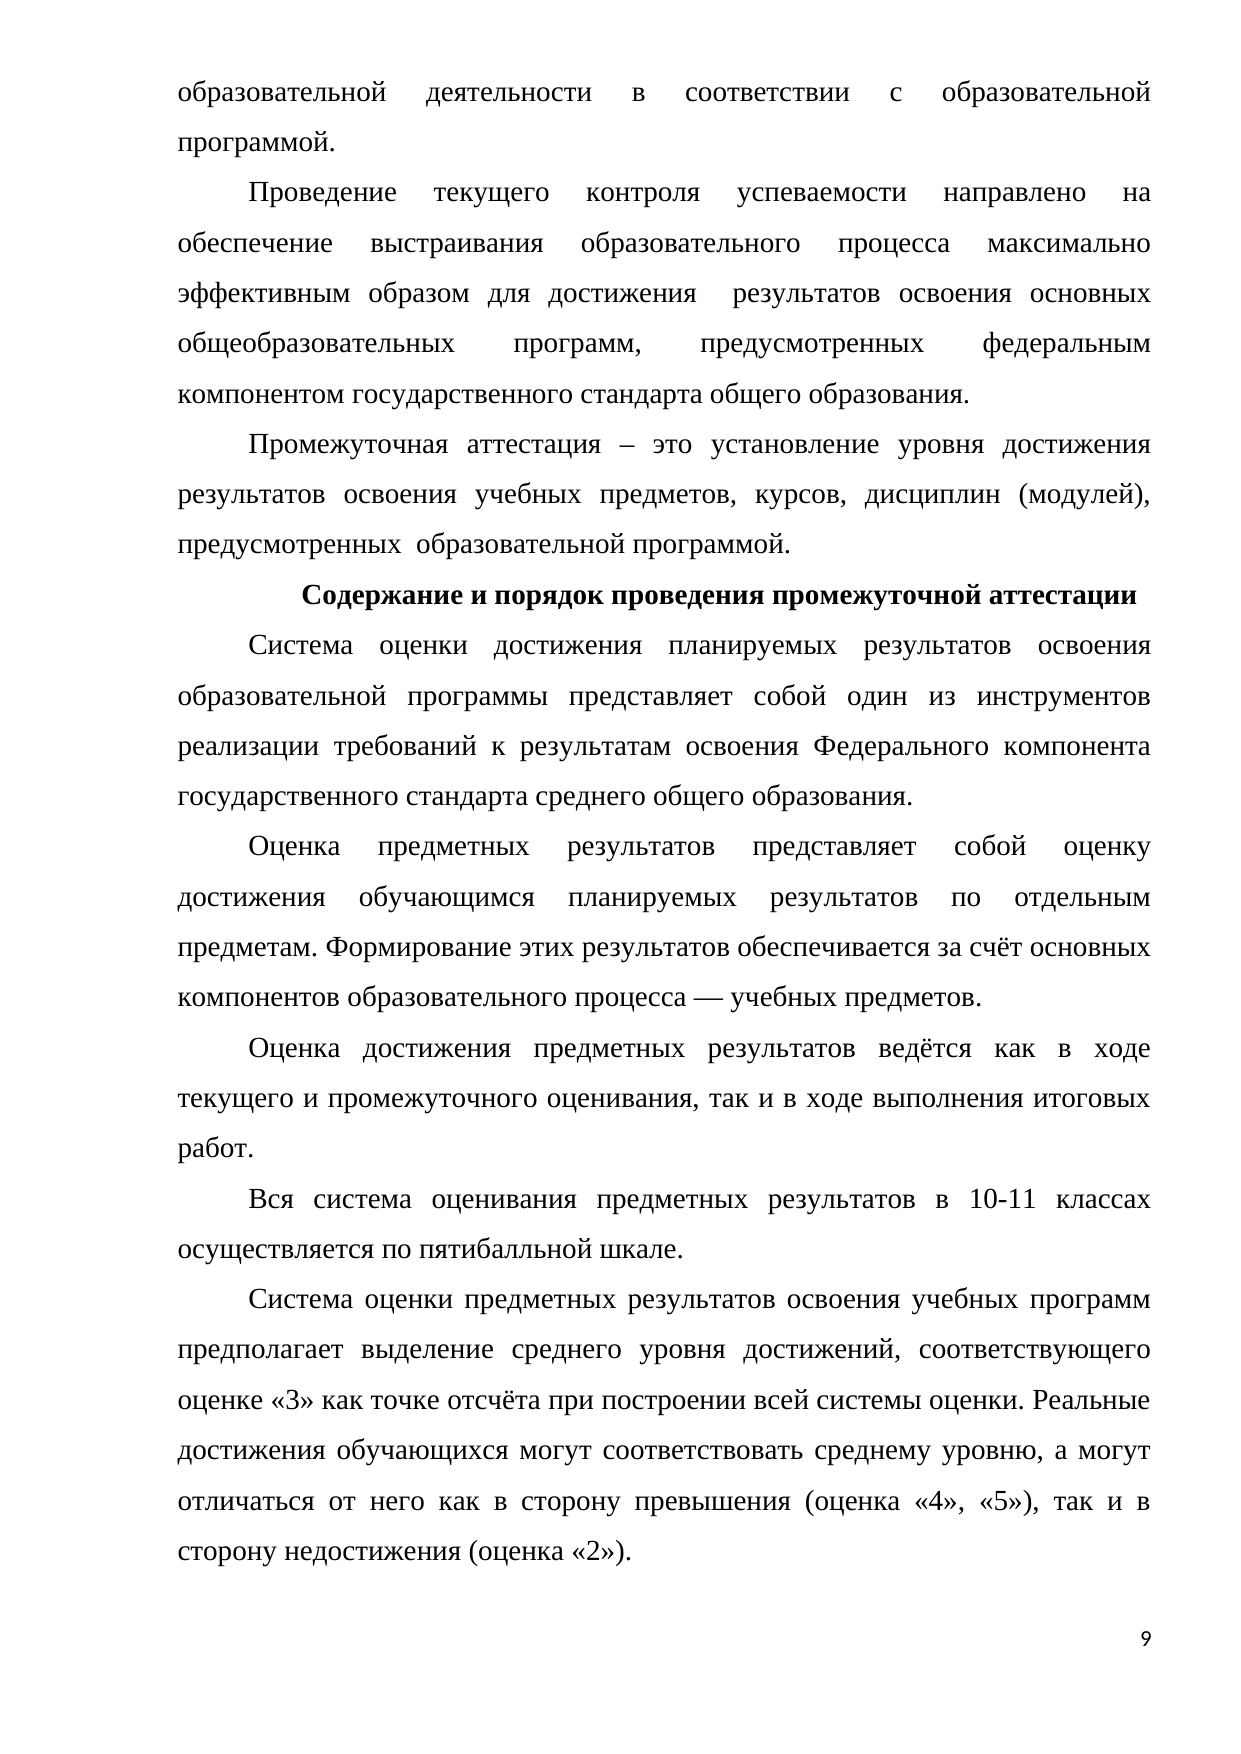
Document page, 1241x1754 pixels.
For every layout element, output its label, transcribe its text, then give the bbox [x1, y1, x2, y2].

text Промежуточная аттестация – это установление уровня достижения результатов освоения учебных предметов, курсов, дисциплин (модулей), предусмотренных образовательной программой. [177, 426, 1152, 560]
text Проведение текущего контроля успеваемости направлено на обеспечение выстраивания образовательного процесса максимально эффективным образом для достижения результатов освоения основных общеобразовательных программ, предусмотренных федеральным компонентом государственного стандарта общего образования. [177, 174, 1152, 409]
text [177, 74, 1152, 158]
list Содержание и порядок проведения промежуточной аттестации [265, 577, 1152, 611]
text Вся система оценивания предметных результатов в 10-11 классах осуществляется по пятибалльной шкале. [177, 1181, 1152, 1264]
text Система оценки предметных результатов освоения учебных программ предполагает выделение среднего уровня достижений, соответствующего оценке «3» как точке отсчёта при построении всей системы оценки. Реальные достижения обучающихся могут соответствовать среднему уровню, а могут отличаться от него как в сторону превышения (оценка «4», «5»), так и в сторону недостижения (оценка «2»). [177, 1281, 1152, 1566]
text Система оценки достижения планируемых результатов освоения образовательной программы представляет собой один из инструментов реализации требований к результатам освоения Федерального компонента государственного стандарта среднего общего образования. [177, 627, 1152, 812]
text Оценка предметных результатов представляет собой оценку достижения обучающимся планируемых результатов по отдельным предметам. Формирование этих результатов обеспечивается за счёт основных компонентов образовательного процесса — учебных предметов. [177, 828, 1152, 1013]
text Оценка достижения предметных результатов ведётся как в ходе текущего и промежуточного оценивания, так и в ходе выполнения итоговых работ. [177, 1030, 1152, 1164]
